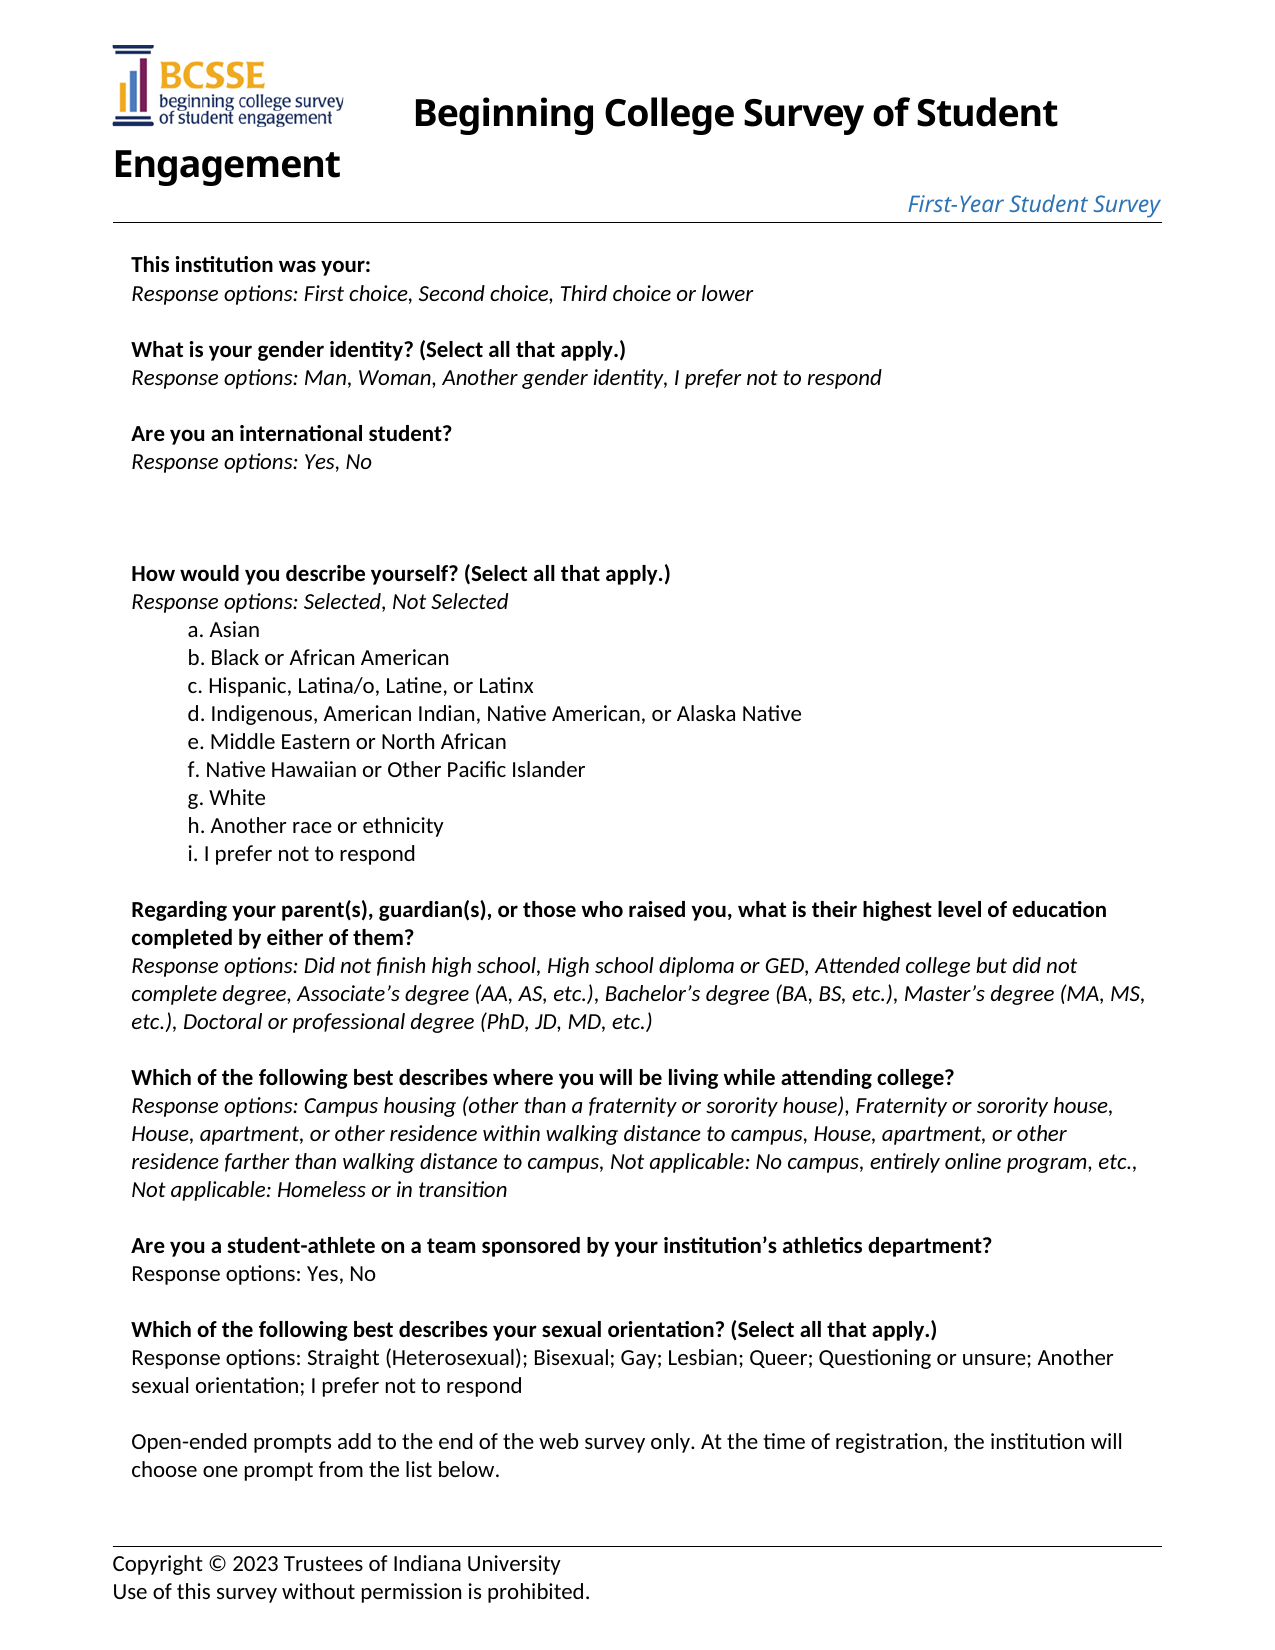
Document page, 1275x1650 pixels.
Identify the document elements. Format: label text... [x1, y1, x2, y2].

text f. Native Hawaiian or Other Pacific Islander [187, 755, 1162, 783]
text Response options: Yes, No [131, 1259, 1162, 1287]
text e. Middle Eastern or North African [187, 727, 1162, 755]
text Which of the following best describes where you will be living while attending college? [131, 1063, 1162, 1091]
text Are you an international student? [131, 419, 1162, 447]
text What is your gender identity? (Select all that apply.) [131, 335, 1162, 363]
text g. White [187, 783, 1162, 811]
text Are you a student-athlete on a team sponsored by your institution’s athletics department? [131, 1231, 1162, 1259]
text Response options: Selected, Not Selected [131, 587, 1162, 615]
text d. Indigenous, American Indian, Native American, or Alaska Native [187, 699, 1162, 727]
text Open-ended prompts add to the end of the web survey only. At the time of registration, the institution will choose one prompt from the list below. [131, 1427, 1162, 1483]
text Response options: Campus housing (other than a fraternity or sorority house), Fraternity or sorority house, House, apartment, or other residence within walking distance to campus, House, apartment, or other residence farther than walking distance to campus, Not applicable: No campus, entirely online program, etc., Not applicable: Homeless or in transition [131, 1091, 1162, 1203]
text How would you describe yourself? (Select all that apply.) [131, 559, 1162, 587]
text Response options: First choice, Second choice, Third choice or lower [131, 279, 1162, 307]
picture [112, 45, 344, 127]
text Response options: Straight (Heterosexual); Bisexual; Gay; Lesbian; Queer; Questioning or unsure; Another sexual orientation; I prefer not to respond [131, 1343, 1162, 1399]
text Response options: Man, Woman, Another gender identity, I prefer not to respond [131, 363, 1162, 391]
text Response options: Yes, No [131, 447, 1162, 475]
text Response options: Did not finish high school, High school diploma or GED, Attended college but did not complete degree, Associate’s degree (AA, AS, etc.), Bachelor’s degree (BA, BS, etc.), Master’s degree (MA, MS, etc.), Doctoral or professional degree (PhD, JD, MD, etc.) [131, 951, 1162, 1035]
text a. Asian [187, 615, 1162, 643]
text This institution was your: [131, 251, 1162, 279]
text c. Hispanic, Latina/o, Latine, or Latinx [187, 671, 1162, 699]
text b. Black or African American [187, 643, 1162, 671]
text i. I prefer not to respond [187, 839, 1162, 867]
text Regarding your parent(s), guardian(s), or those who raised you, what is their highest level of education completed by either of them? [131, 895, 1162, 951]
text Which of the following best describes your sexual orientation? (Select all that apply.) [131, 1315, 1162, 1343]
text h. Another race or ethnicity [187, 811, 1162, 839]
